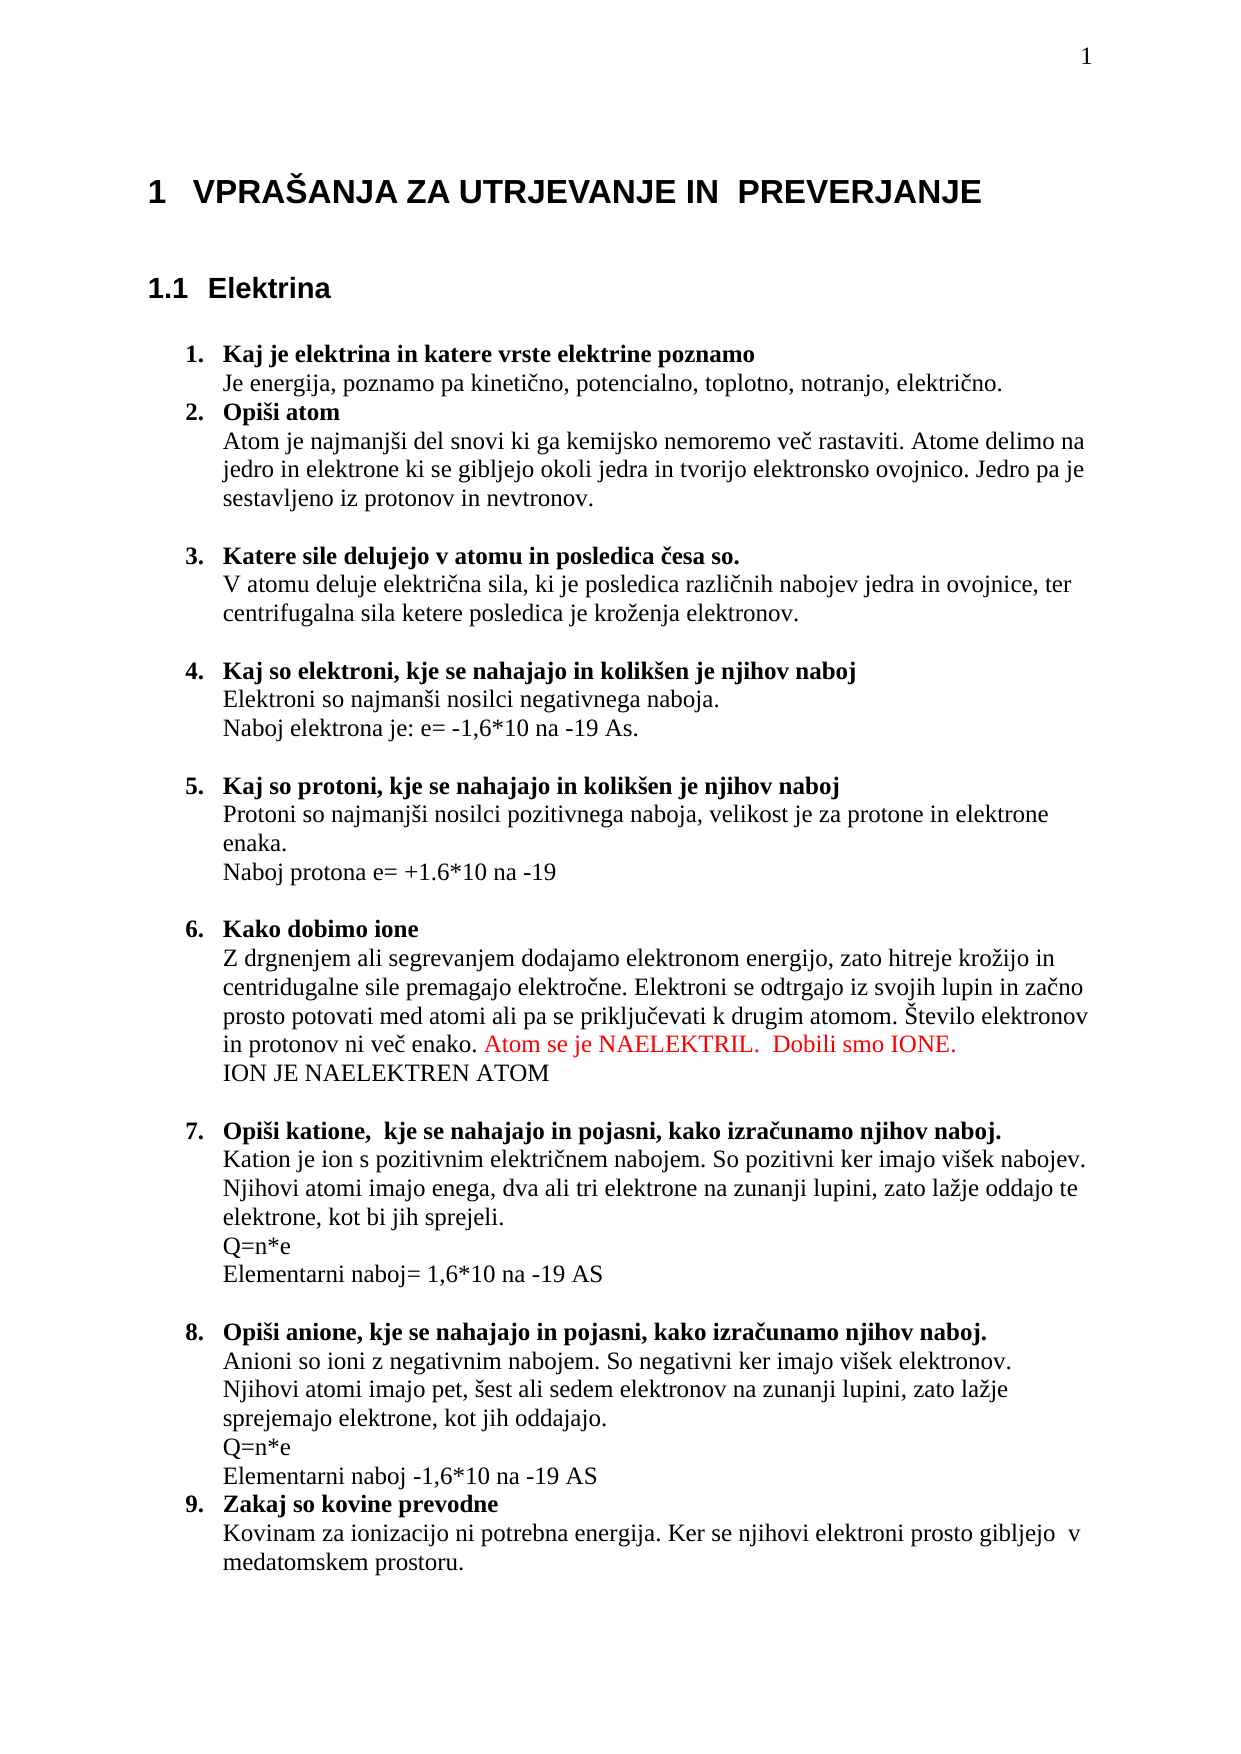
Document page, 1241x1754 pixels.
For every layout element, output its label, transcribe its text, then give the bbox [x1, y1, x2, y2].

list Kaj je elektrina in katere vrste elektrine poznamo [185, 339, 1093, 368]
text Elektroni so najmanši nosilci negativnega naboja. [223, 684, 1093, 713]
text Naboj protona e= +1.6*10 na -19 [223, 857, 1093, 886]
text ION JE NAELEKTREN ATOM [223, 1058, 1093, 1087]
text Q=n*e [148, 1432, 1093, 1461]
list Kaj so elektroni, kje se nahajajo in kolikšen je njihov naboj [185, 656, 1093, 684]
subtitle VPRAŠANJA ZA UTRJEVANJE IN PREVERJANJE [148, 173, 1093, 211]
text Njihovi atomi imajo enega, dva ali tri elektrone na zunanji lupini, zato lažje oddajo te elektrone, kot bi jih sprejeli. [223, 1173, 1093, 1231]
text Kation je ion s pozitivnim električnem nabojem. So pozitivni ker imajo višek nabojev. [223, 1144, 1093, 1173]
text Atom je najmanjši del snovi ki ga kemijsko nemoremo več rastaviti. Atome delimo na jedro in elektrone ki se gibljejo okoli jedra in tvorijo elektronsko ovojnico. Jedro pa je sestavljeno iz protonov in nevtronov. [223, 426, 1093, 512]
text Anioni so ioni z negativnim nabojem. So negativni ker imajo višek elektronov. [223, 1346, 1093, 1374]
text Elementarni naboj -1,6*10 na -19 AS [223, 1461, 1093, 1489]
list Kako dobimo ione [185, 914, 1093, 943]
text Protoni so najmanjši nosilci pozitivnega naboja, velikost je za protone in elektrone enaka. [223, 799, 1093, 857]
text V atomu deluje električna sila, ki je posledica različnih nabojev jedra in ovojnice, ter centrifugalna sila ketere posledica je kroženja elektronov. [223, 569, 1093, 627]
list Katere sile delujejo v atomu in posledica česa so. [185, 541, 1093, 569]
text Kovinam za ionizacijo ni potrebna energija. Ker se njihovi elektroni prosto gibljejo v medatomskem prostoru. [223, 1518, 1093, 1576]
text Elementarni naboj= 1,6*10 na -19 AS [223, 1259, 1093, 1288]
list Kaj so protoni, kje se nahajajo in kolikšen je njihov naboj [185, 771, 1093, 799]
list Opiši katione, kje se nahajajo in pojasni, kako izračunamo njihov naboj. [185, 1116, 1093, 1144]
list Opiši atom [185, 397, 1093, 426]
list Opiši anione, kje se nahajajo in pojasni, kako izračunamo njihov naboj. [185, 1317, 1093, 1346]
text Je energija, poznamo pa kinetično, potencialno, toplotno, notranjo, električno. [223, 368, 1093, 397]
text Njihovi atomi imajo pet, šest ali sedem elektronov na zunanji lupini, zato lažje sprejemajo elektrone, kot jih oddajajo. [223, 1374, 1093, 1432]
text Z drgnenjem ali segrevanjem dodajamo elektronom energijo, zato hitreje krožijo in centridugalne sile premagajo elektročne. Elektroni se odtrgajo iz svojih lupin in začno prosto potovati med atomi ali pa se priključevati k drugim atomom. Število elektronov in protonov ni več enako. Atom se je NAELEKTRIL. Dobili smo IONE. [223, 943, 1093, 1058]
subtitle Elektrina [148, 271, 1093, 304]
text Naboj elektrona je: e= -1,6*10 na -19 As. [223, 713, 1093, 742]
text Q=n*e [223, 1231, 1093, 1259]
list Zakaj so kovine prevodne [185, 1489, 1093, 1518]
